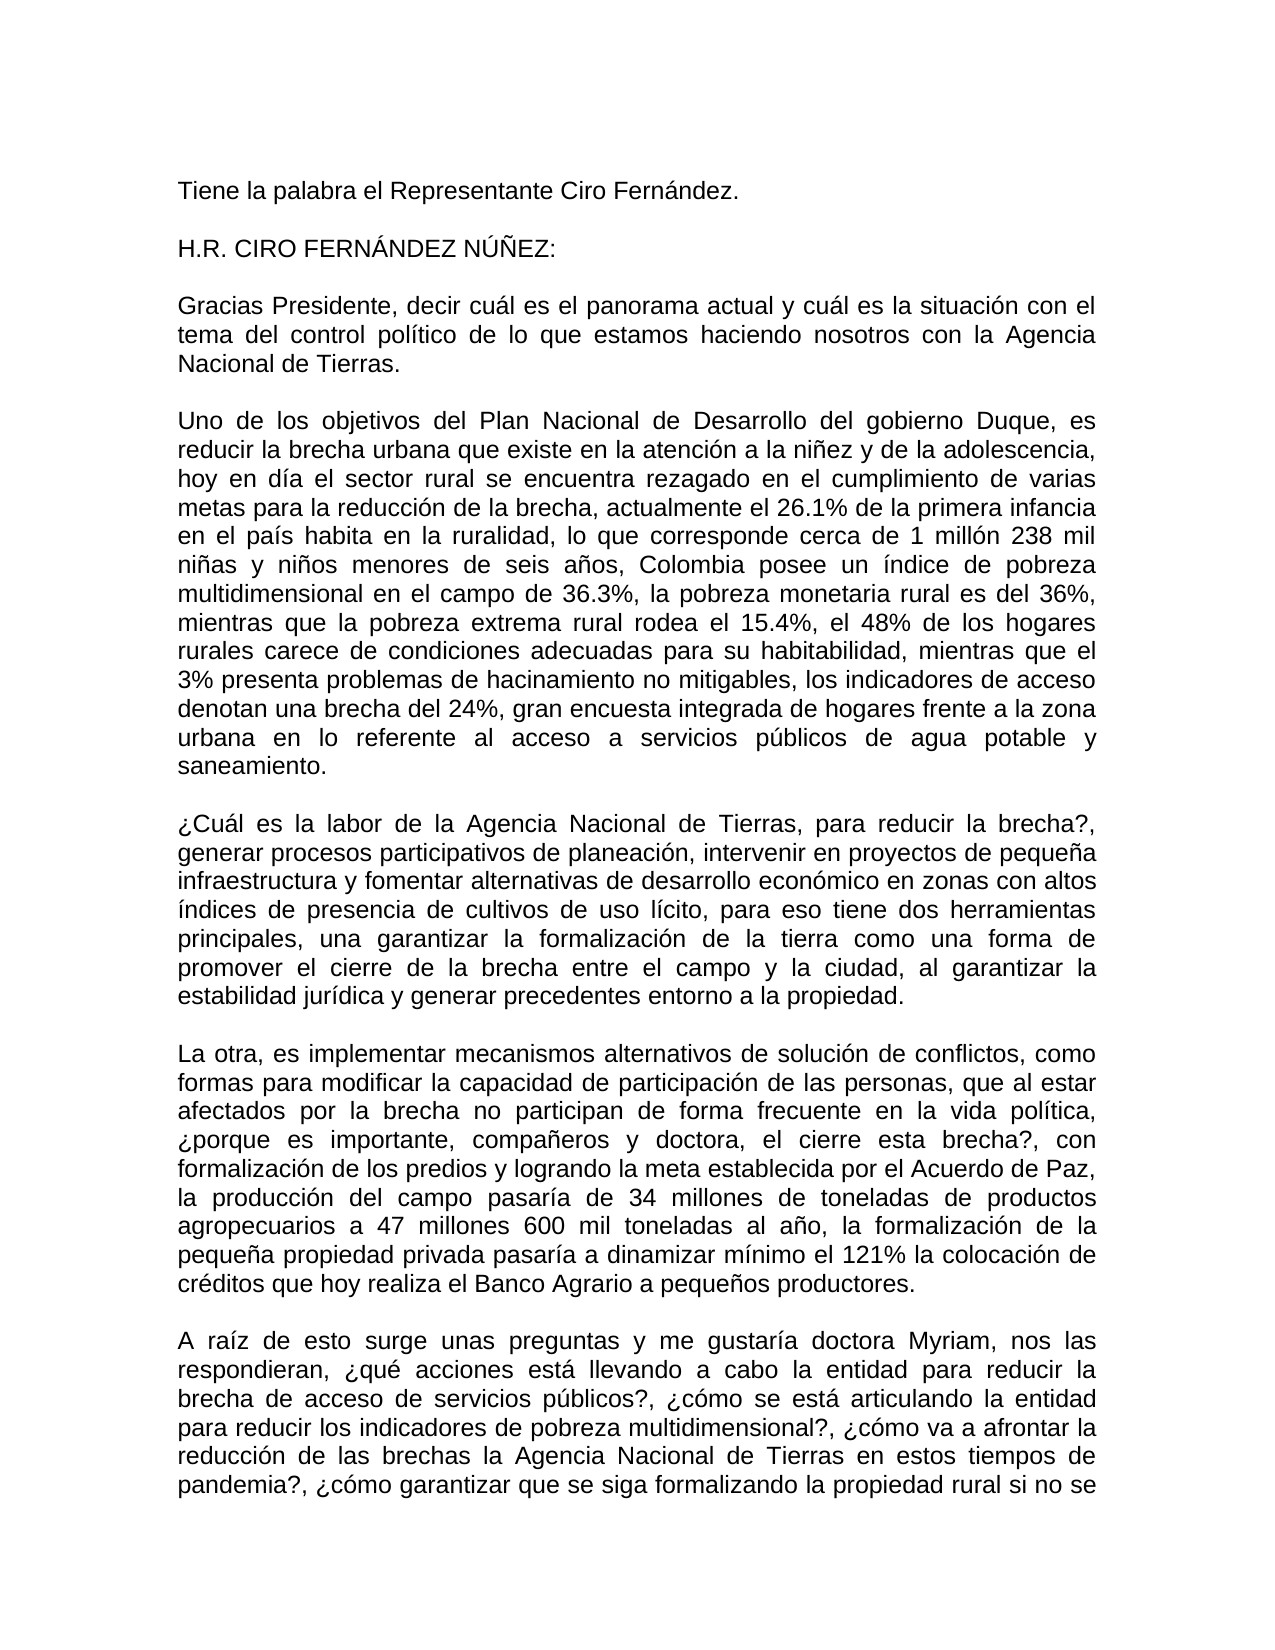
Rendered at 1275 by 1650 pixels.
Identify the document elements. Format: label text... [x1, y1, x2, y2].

text H.R. CIRO FERNÁNDEZ NÚÑEZ: [177, 234, 1098, 263]
text Tiene la palabra el Representante Ciro Fernández. [177, 176, 1098, 205]
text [177, 1326, 1098, 1499]
text La otra, es implementar mecanismos alternativos de solución de conflictos, como formas para modificar la capacidad de participación de las personas, que al estar afectados por la brecha no participan de forma frecuente en la vida política, ¿porque es importante, compañeros y doctora, el cierre esta brecha?, con formalización de los predios y logrando la meta establecida por el Acuerdo de Paz, la producción del campo pasaría de 34 millones de toneladas de productos agropecuarios a 47 millones 600 mil toneladas al año, la formalización de la pequeña propiedad privada pasaría a dinamizar mínimo el 121% la colocación de créditos que hoy realiza el Banco Agrario a pequeños productores. [177, 1039, 1098, 1298]
text ¿Cuál es la labor de la Agencia Nacional de Tierras, para reducir la brecha?, generar procesos participativos de planeación, intervenir en proyectos de pequeña infraestructura y fomentar alternativas de desarrollo económico en zonas con altos índices de presencia de cultivos de uso lícito, para eso tiene dos herramientas principales, una garantizar la formalización de la tierra como una forma de promover el cierre de la brecha entre el campo y la ciudad, al garantizar la estabilidad jurídica y generar precedentes entorno a la propiedad. [177, 809, 1098, 1010]
text Gracias Presidente, decir cuál es el panorama actual y cuál es la situación con el tema del control político de lo que estamos haciendo nosotros con la Agencia Nacional de Tierras. [177, 291, 1098, 378]
text Uno de los objetivos del Plan Nacional de Desarrollo del gobierno Duque, es reducir la brecha urbana que existe en la atención a la niñez y de la adolescencia, hoy en día el sector rural se encuentra rezagado en el cumplimiento de varias metas para la reducción de la brecha, actualmente el 26.1% de la primera infancia en el país habita en la ruralidad, lo que corresponde cerca de 1 millón 238 mil niñas y niños menores de seis años, Colombia posee un índice de pobreza multidimensional en el campo de 36.3%, la pobreza monetaria rural es del 36%, mientras que la pobreza extrema rural rodea el 15.4%, el 48% de los hogares rurales carece de condiciones adecuadas para su habitabilidad, mientras que el 3% presenta problemas de hacinamiento no mitigables, los indicadores de acceso denotan una brecha del 24%, gran encuesta integrada de hogares frente a la zona urbana en lo referente al acceso a servicios públicos de agua potable y saneamiento. [177, 406, 1098, 780]
